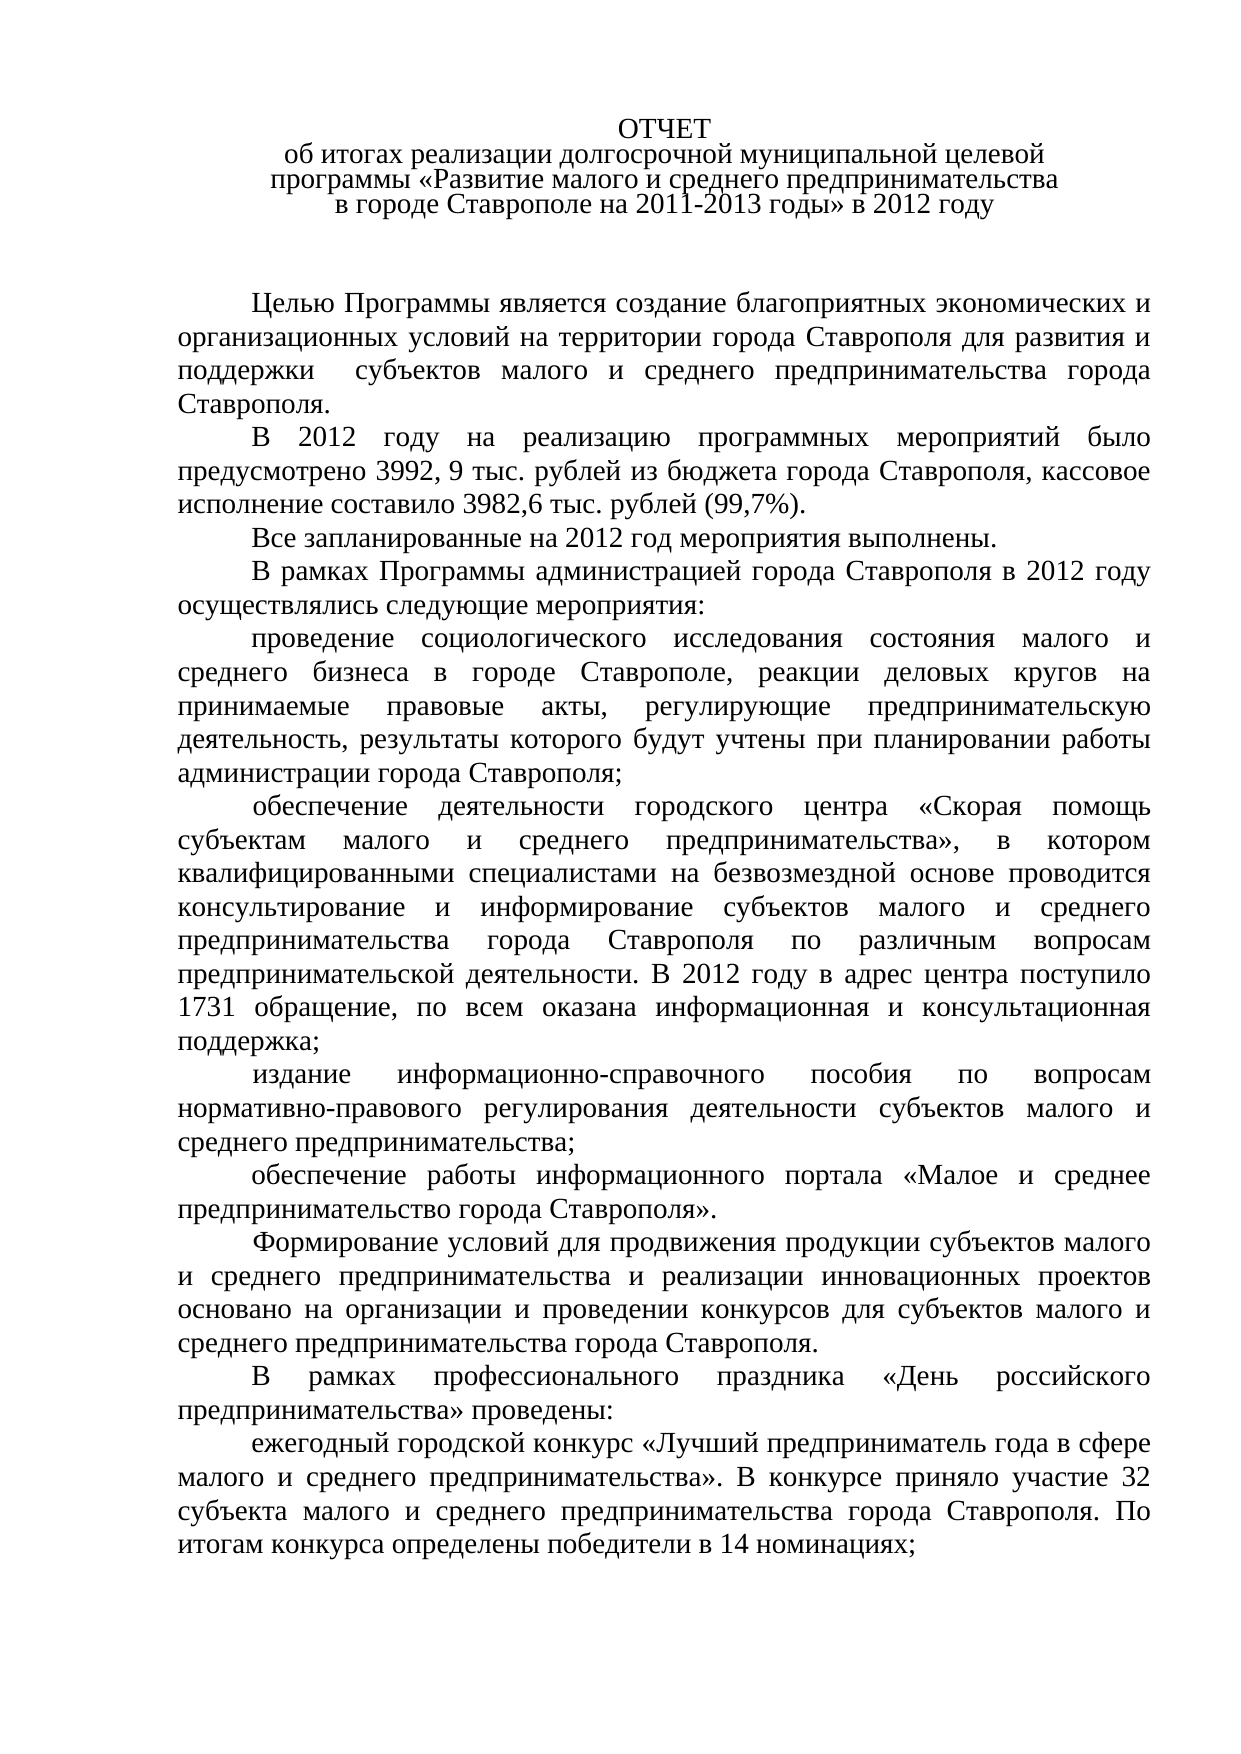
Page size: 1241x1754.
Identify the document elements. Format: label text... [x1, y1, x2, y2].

text Все запланированные на 2012 год мероприятия выполнены. [177, 520, 1152, 553]
text обеспечение деятельности городского центра «Скорая помощь субъектам малого и среднего предпринимательства», в котором квалифицированными специалистами на безвозмездной основе проводится консультирование и информирование субъектов малого и среднего предпринимательства города Ставрополя по различным вопросам предпринимательской деятельности. В 2012 году в адрес центра поступило 1731 обращение, по всем оказана информационная и консультационная поддержка; [177, 788, 1152, 1057]
text в городе Ставрополе на 2011-2013 годы» в 2012 году [177, 193, 1152, 218]
text В 2012 году на реализацию программных мероприятий было предусмотрено 3992, 9 тыс. рублей из бюджета города Ставрополя, кассовое исполнение составило 3982,6 тыс. рублей (99,7%). [177, 419, 1152, 520]
text В рамках профессионального праздника «День российского предпринимательства» проведены: [177, 1358, 1152, 1426]
text В рамках Программы администрацией города Ставрополя в 2012 году осуществлялись следующие мероприятия: [177, 553, 1152, 621]
text Формирование условий для продвижения продукции субъектов малого и среднего предпринимательства и реализации инновационных проектов основано на организации и проведении конкурсов для субъектов малого и среднего предпринимательства города Ставрополя. [177, 1224, 1152, 1358]
text проведение социологического исследования состояния малого и среднего бизнеса в городе Ставрополе, реакции деловых кругов на принимаемые правовые акты, регулирующие предпринимательскую деятельность, результаты которого будут учтены при планировании работы администрации города Ставрополя; [177, 621, 1152, 788]
text Целью Программы является создание благоприятных экономических и организационных условий на территории города Ставрополя для развития и поддержки субъектов малого и среднего предпринимательства города Ставрополя. [177, 285, 1152, 419]
text ежегодный городской конкурс «Лучший предприниматель года в сфере малого и среднего предпринимательства». В конкурсе приняло участие 32 субъекта малого и среднего предпринимательства города Ставрополя. По итогам конкурса определены победители в 14 номинациях; [177, 1426, 1152, 1560]
text об итогах реализации долгосрочной муниципальной целевой [177, 143, 1152, 168]
text ОТЧЕТ [177, 118, 1152, 143]
text программы «Развитие малого и среднего предпринимательства [177, 168, 1152, 193]
text издание информационно-справочного пособия по вопросам нормативно-правового регулирования деятельности субъектов малого и среднего предпринимательства; [177, 1057, 1152, 1157]
text обеспечение работы информационного портала «Малое и среднее предпринимательство города Ставрополя». [177, 1157, 1152, 1224]
